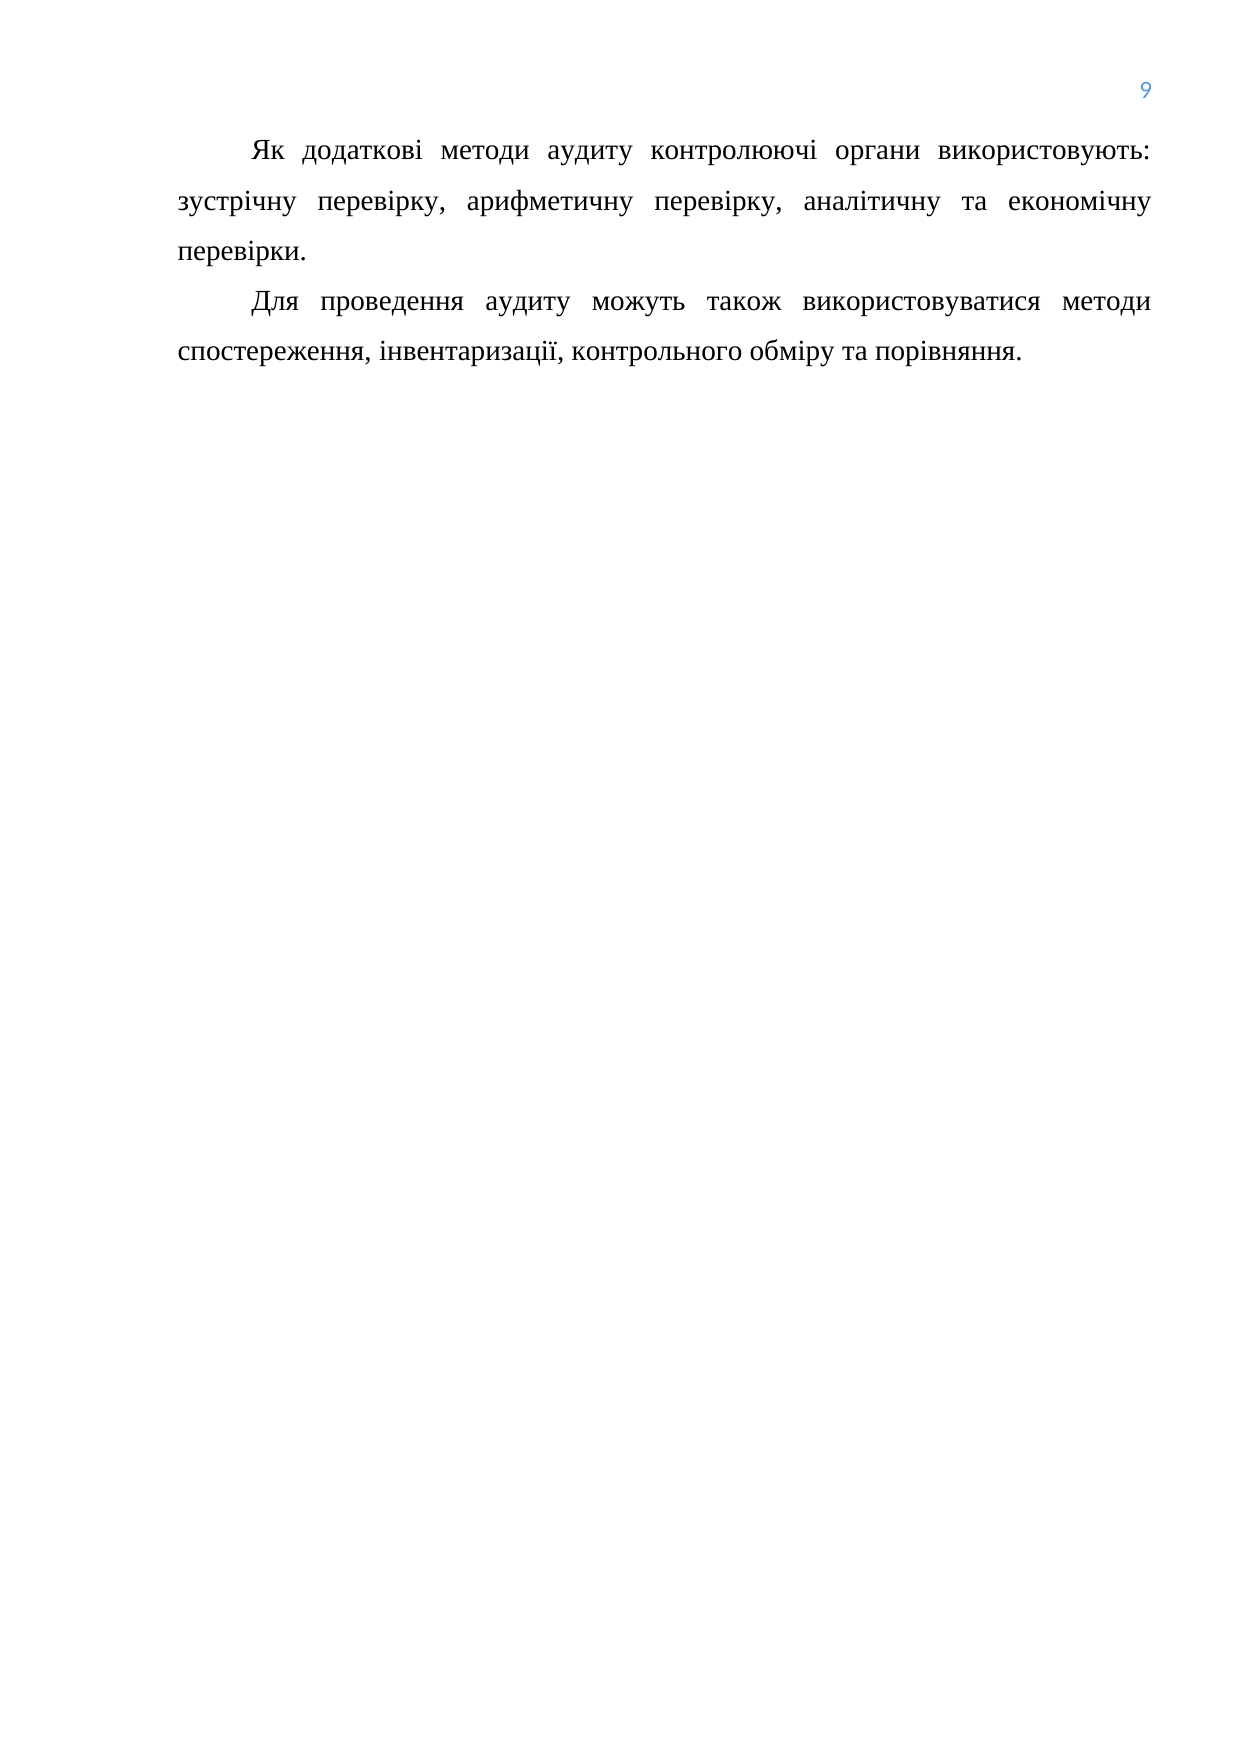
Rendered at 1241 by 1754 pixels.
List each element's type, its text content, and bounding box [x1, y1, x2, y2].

text Як додаткові методи аудиту контролюючі органи використовують: зустрічну перевірку, арифметичну перевірку, аналітичну та економічну перевірки. [177, 132, 1152, 266]
text Для проведення аудиту можуть також використовуватися методи спостереження, інвентаризації, контрольного обміру та порівняння. [177, 283, 1152, 367]
